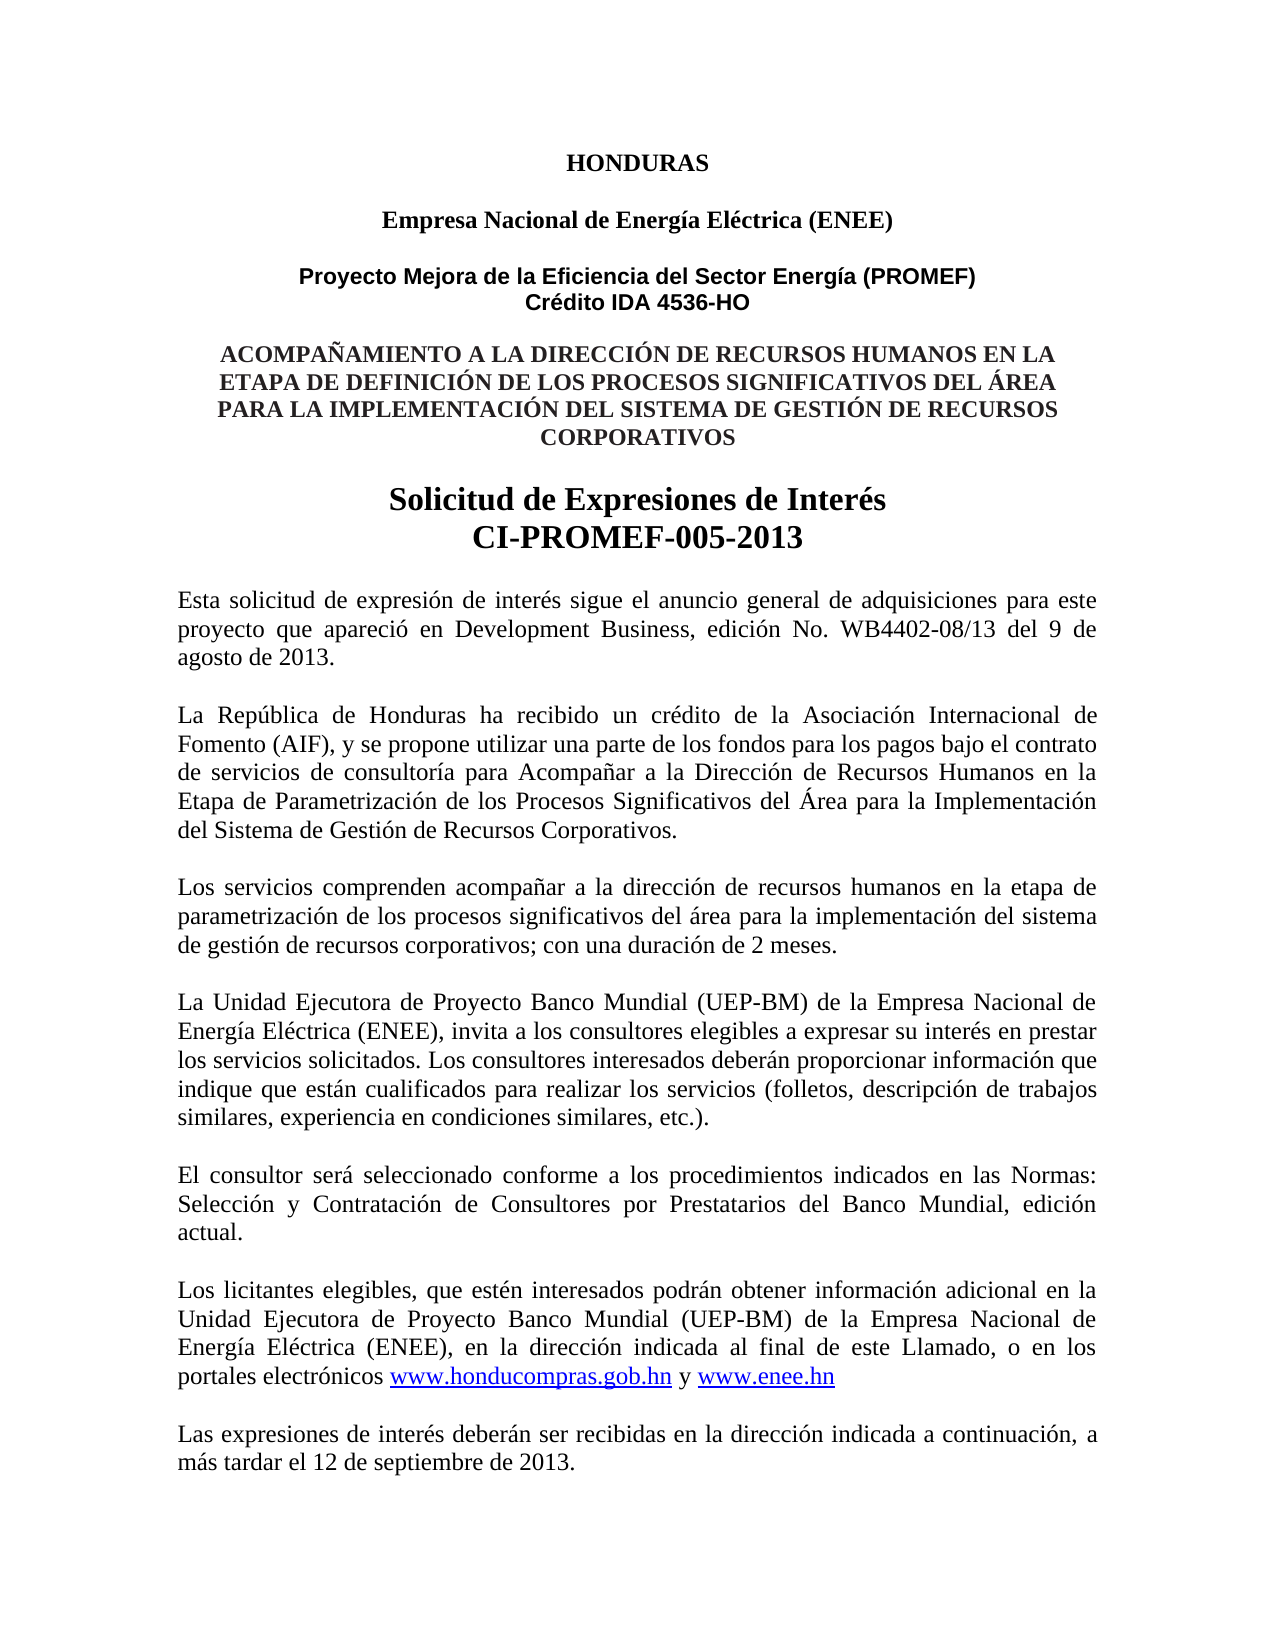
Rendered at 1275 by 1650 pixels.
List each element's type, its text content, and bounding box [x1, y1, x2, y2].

text Solicitud de Expresiones de Interés [177, 479, 1098, 518]
text Crédito IDA 4536-HO [177, 289, 1098, 315]
text Las expresiones de interés deberán ser recibidas en la dirección indicada a continuación, a más tardar el 12 de septiembre de 2013. [177, 1419, 1098, 1476]
text ACOMPAÑAMIENTO A LA DIRECCIÓN DE RECURSOS HUMANOS EN LA ETAPA DE DEFINICIÓN DE LOS PROCESOS SIGNIFICATIVOS DEL ÁREA PARA LA IMPLEMENTACIÓN DEL SISTEMA DE GESTIÓN DE RECURSOS CORPORATIVOS [217, 340, 1058, 451]
text Los licitantes elegibles, que estén interesados podrán obtener información adicional en la Unidad Ejecutora de Proyecto Banco Mundial (UEP-BM) de la Empresa Nacional de Energía Eléctrica (ENEE), en la dirección indicada al final de este Llamado, o en los portales electrónicos www.honducompras.gob.hn y www.enee.hn [177, 1275, 1098, 1390]
text El consultor será seleccionado conforme a los procedimientos indicados en las Normas: Selección y Contratación de Consultores por Prestatarios del Banco Mundial, edición actual. [177, 1160, 1098, 1246]
text La República de Honduras ha recibido un crédito de la Asociación Internacional de Fomento (AIF), y se propone utilizar una parte de los fondos para los pagos bajo el contrato de servicios de consultoría para Acompañar a la Dirección de Recursos Humanos en la Etapa de Parametrización de los Procesos Significativos del Área para la Implementación del Sistema de Gestión de Recursos Corporativos. [177, 700, 1098, 844]
text La Unidad Ejecutora de Proyecto Banco Mundial (UEP-BM) de la Empresa Nacional de Energía Eléctrica (ENEE), invita a los consultores elegibles a expresar su interés en prestar los servicios solicitados. Los consultores interesados deberán proporcionar información que indique que están cualificados para realizar los servicios (folletos, descripción de trabajos similares, experiencia en condiciones similares, etc.). [177, 987, 1098, 1131]
text Empresa Nacional de Energía Eléctrica (ENEE) [177, 205, 1098, 234]
text Proyecto Mejora de la Eficiencia del Sector Energía (PROMEF) [177, 263, 1098, 289]
text Esta solicitud de expresión de interés sigue el anuncio general de adquisiciones para este proyecto que apareció en Development Business, edición No. WB4402-08/13 del 9 de agosto de 2013. [177, 585, 1098, 671]
text HONDURAS [177, 148, 1098, 176]
text Los servicios comprenden acompañar a la dirección de recursos humanos en la etapa de parametrización de los procesos significativos del área para la implementación del sistema de gestión de recursos corporativos; con una duración de 2 meses. [177, 872, 1098, 959]
text CI-PROMEF-005-2013 [177, 518, 1098, 556]
